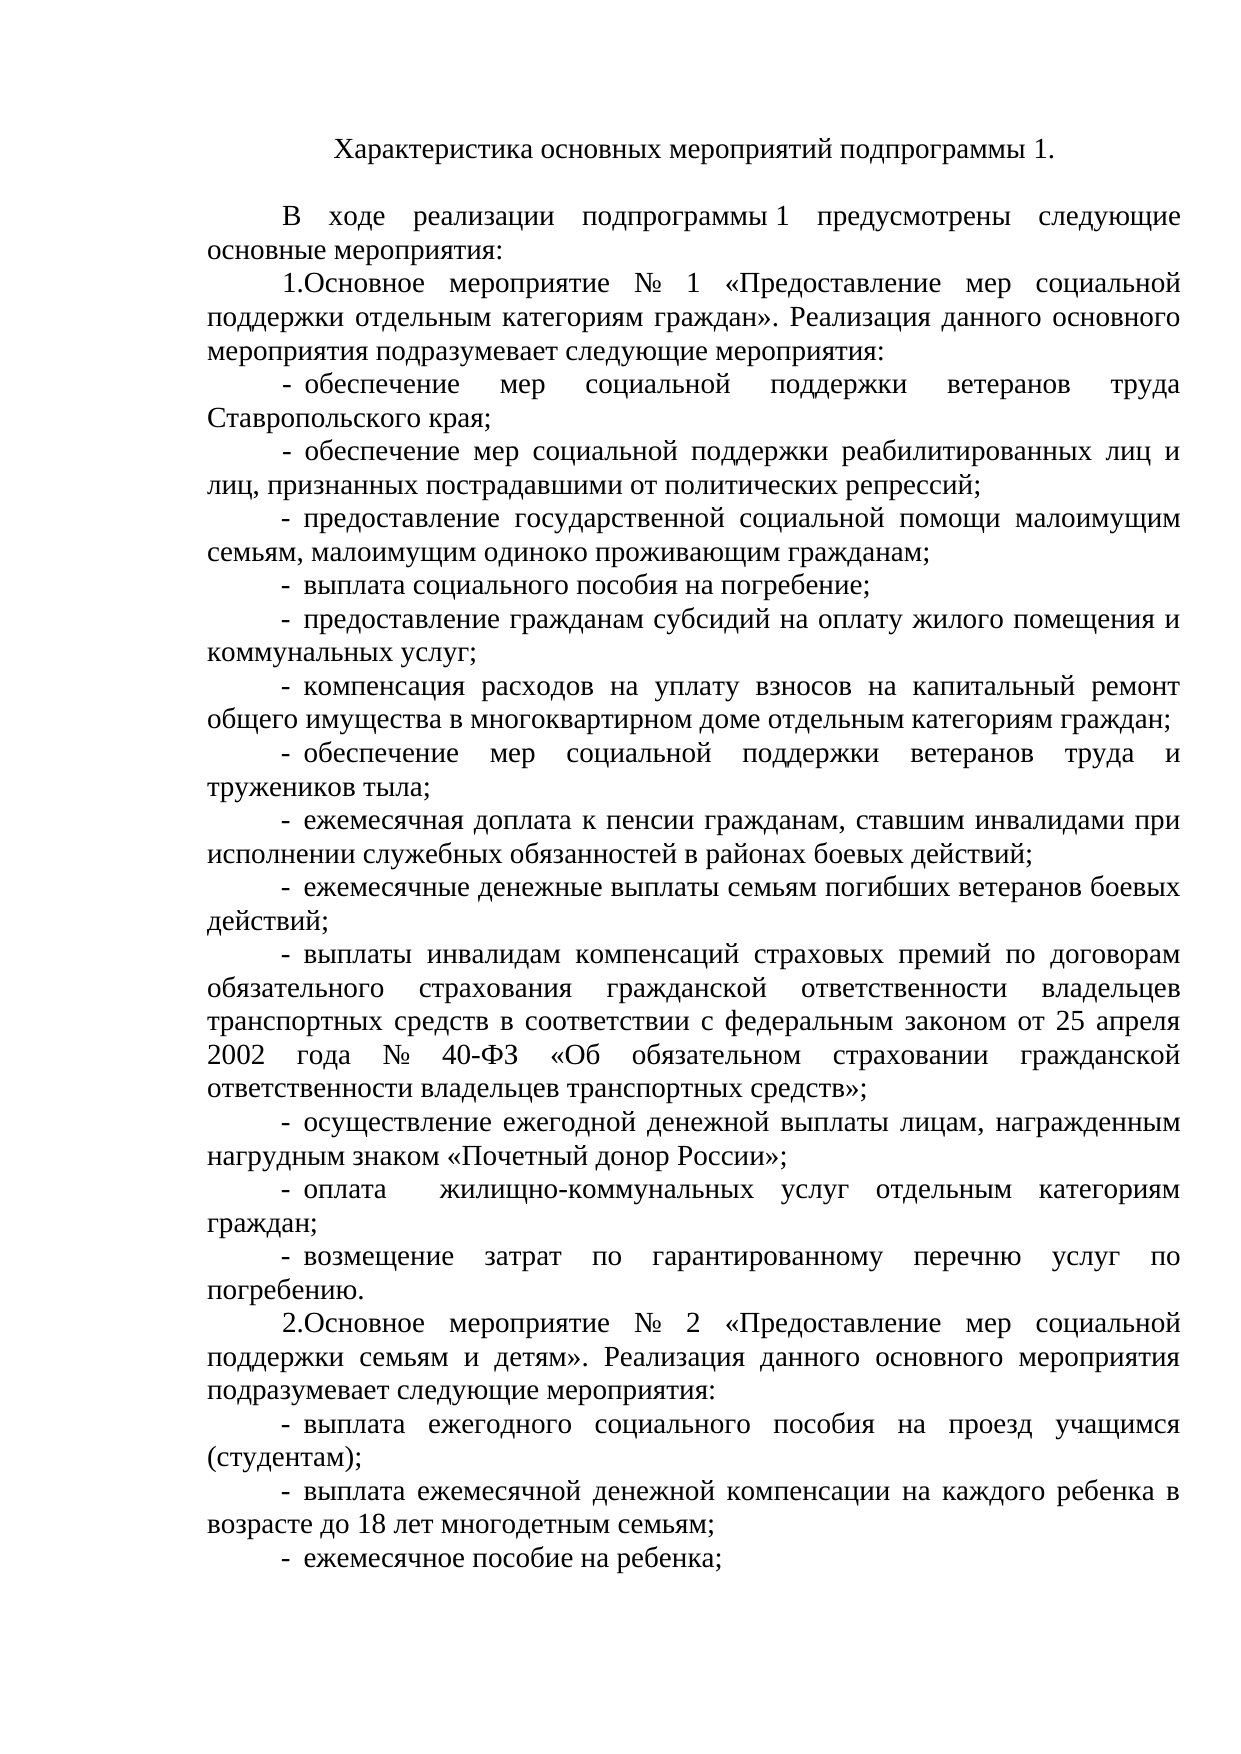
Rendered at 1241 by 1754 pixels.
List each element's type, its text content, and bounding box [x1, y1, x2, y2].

text -аобеспечение мер социальной поддержки ветеранов труда Ставропольского края; [207, 366, 1181, 433]
text -авыплата социального пособия на погребение; [207, 567, 1181, 601]
text В ходе реализации подпрограммы 1 предусмотрены следующие основные мероприятия: [207, 198, 1181, 266]
text -аежемесячная доплата к пенсии гражданам, ставшим инвалидами при исполнении служебных обязанностей в районах боевых действий; [207, 802, 1181, 869]
text -аобеспечение мер социальной поддержки ветеранов труда и тружеников тыла; [207, 735, 1181, 802]
text -апредоставление государственной социальной помощи малоимущим семьям, малоимущим одиноко проживающим гражданам; [207, 500, 1181, 567]
text -авыплата ежемесячной денежной компенсации на каждого ребенка в возрасте до 18 лет многодетным семьям; [207, 1473, 1181, 1540]
text -аежемесячное пособие на ребенка; [207, 1540, 1181, 1574]
text -аоплата жилищно-коммунальных услуг отдельным категориям граждан; [207, 1171, 1181, 1238]
text -апредоставление гражданам субсидий на оплату жилого помещения и коммунальных услуг; [207, 601, 1181, 668]
text -аосуществление ежегодной денежной выплаты лицам, награжденным нагрудным знаком «Почетный донор России»; [207, 1104, 1181, 1171]
text -акомпенсация расходов на уплату взносов на капитальный ремонт общего имущества в многоквартирном доме отдельным категориям граждан; [207, 668, 1181, 735]
text -авыплата ежегодного социального пособия на проезд учащимся (студентам); [207, 1406, 1181, 1473]
text 1.Основное мероприятие № 1 «Предоставление мер социальной поддержки отдельным категориям граждан». Реализация данного основного мероприятия подразумевает следующие мероприятия: [207, 266, 1181, 366]
text -аежемесячные денежные выплаты семьям погибших ветеранов боевых действий; [207, 869, 1181, 936]
text 2.Основное мероприятие № 2 «Предоставление мер социальной поддержки семьям и детям». Реализация данного основного мероприятия подразумевает следующие мероприятия: [207, 1305, 1181, 1406]
text Характеристика основных мероприятий подпрограммы 1. [207, 131, 1181, 165]
text -аобеспечение мер социальной поддержки реабилитированных лиц и лиц, признанных пострадавшими от политических репрессий; [207, 433, 1181, 500]
text -авозмещение затрат по гарантированному перечню услуг по погребению. [207, 1238, 1181, 1305]
text -авыплаты инвалидам компенсаций страховых премий по договорам обязательного страхования гражданской ответственности владельцев транспортных средств в соответствии с федеральным законом от 25 апреля 2002 года № 40-ФЗ «Об обязательном страховании гражданской ответственности владельцев транспортных средств»; [207, 936, 1181, 1104]
